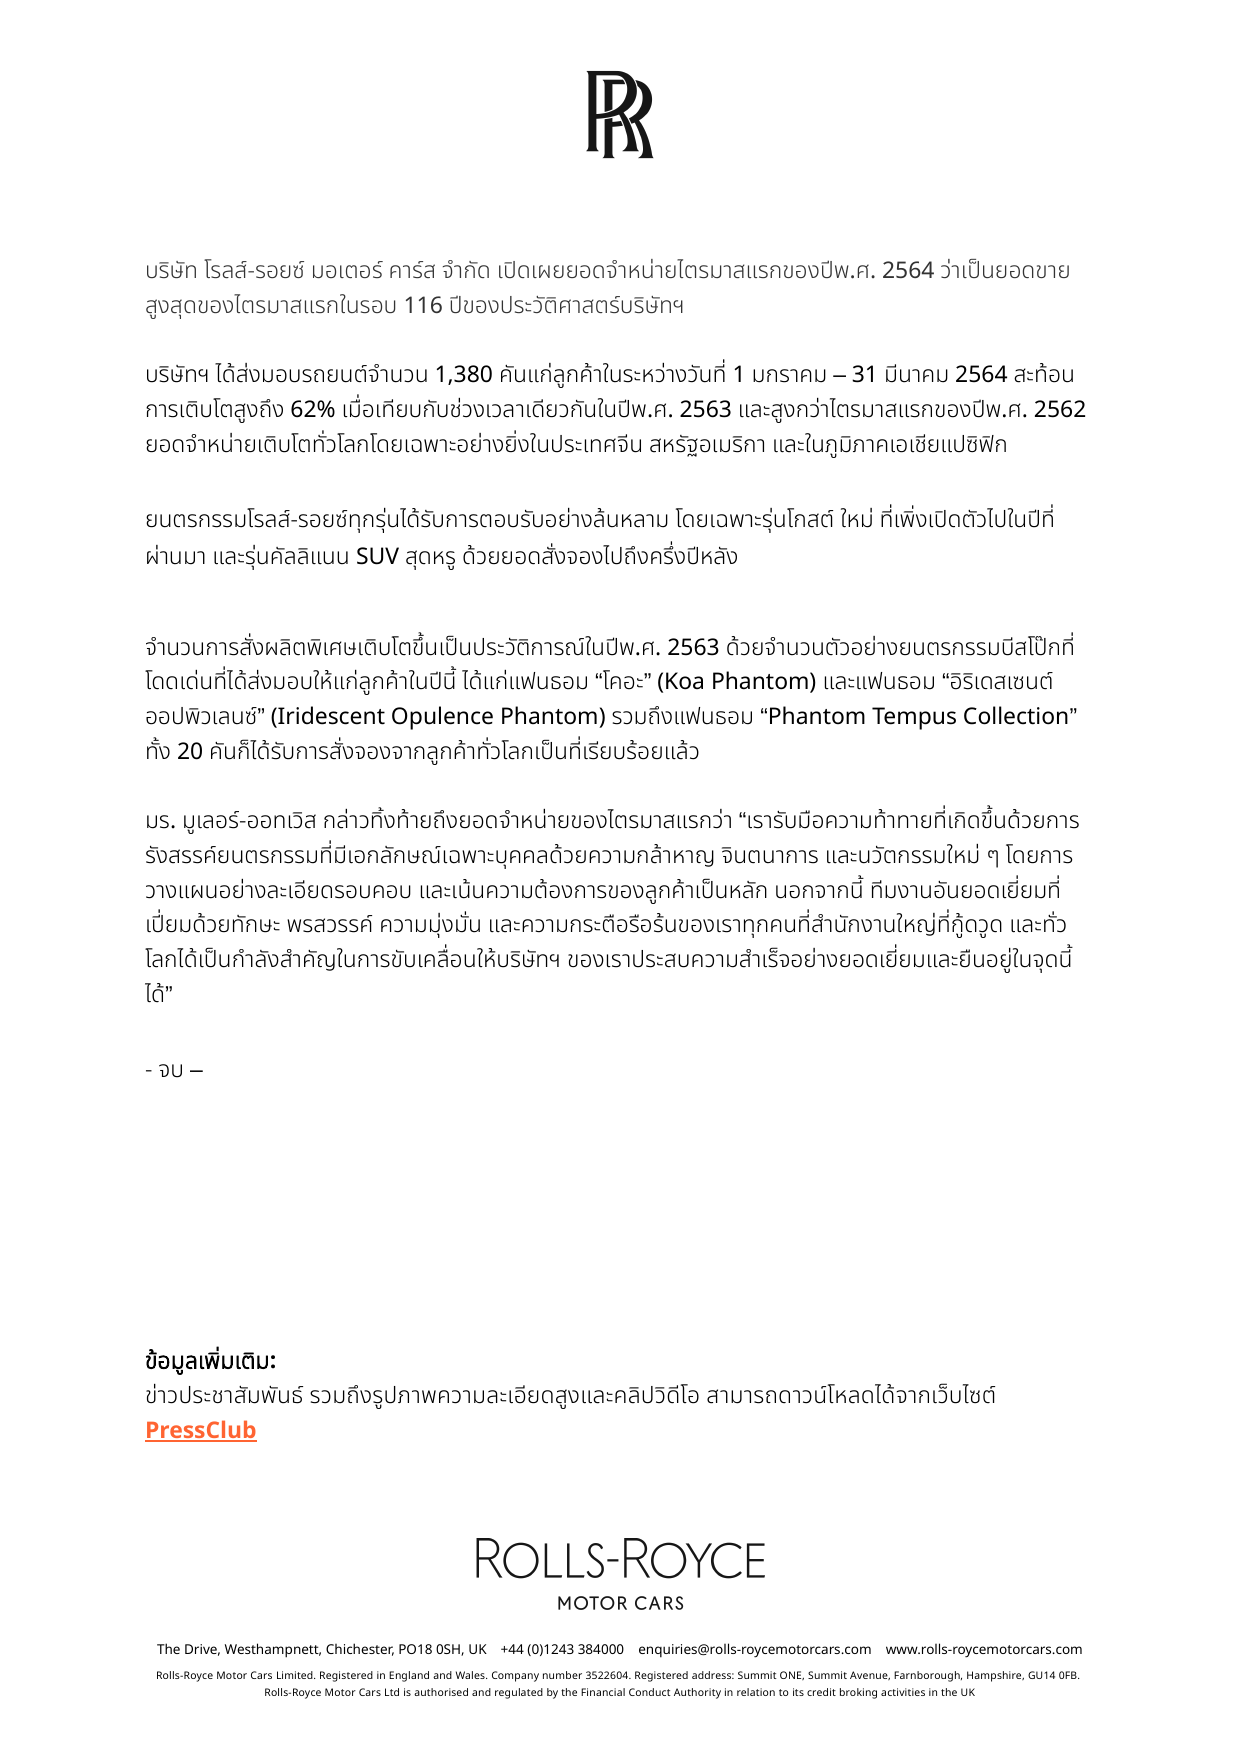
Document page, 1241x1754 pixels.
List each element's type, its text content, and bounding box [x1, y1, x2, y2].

picture [586, 70, 654, 159]
text ข้อมูลเพิ่มเติม: [145, 1344, 1096, 1379]
text บริษัท โรลส์-รอยซ์ มอเตอร์ คาร์ส จำกัด เปิดเผยยอดจำหน่ายไตรมาสแรกของปีพ.ศ. 2564 ว่าเป็นยอดขายสูงสุดของไตรมาสแรกในรอบ 116 ปีของประวัติศาสตร์บริษัทฯ [145, 254, 1096, 323]
list จำนวนการสั่งผลิตพิเศษเติบโตขึ้นเป็นประวัติการณ์ในปีพ.ศ. 2563 ด้วยจำนวนตัวอย่างยนตรกรรมบีสโป๊กที่โดดเด่นที่ได้ส่งมอบให้แก่ลูกค้าในปีนี้ ได้แก่แฟนธอม “โคอะ” (Koa Phantom) และแฟนธอม “อิริเดสเซนต์ ออปพิวเลนซ์” (Iridescent Opulence Phantom) รวมถึงแฟนธอม “Phantom Tempus Collection” ทั้ง 20 คันก็ได้รับการสั่งจองจากลูกค้าทั่วโลกเป็นที่เรียบร้อยแล้ว [145, 631, 1096, 770]
list ยนตรกรรมโรลส์-รอยซ์ทุกรุ่นได้รับการตอบรับอย่างล้นหลาม โดยเฉพาะรุ่นโกสต์ ใหม่ ที่เพิ่งเปิดตัวไปในปีที่ ผ่านมา และรุ่นคัลลิแนน SUV สุดหรู ด้วยยอดสั่งจองไปถึงครึ่งปีหลัง [145, 497, 1096, 572]
picture [475, 1538, 766, 1611]
text - จบ – [145, 1047, 1096, 1085]
text บริษัทฯ ได้ส่งมอบรถยนต์จำนวน 1,380 คันแก่ลูกค้าในระหว่างวันที่ 1 มกราคม – 31 มีนาคม 2564 สะท้อนการเติบโตสูงถึง 62% เมื่อเทียบกับช่วงเวลาเดียวกันในปีพ.ศ. 2563 และสูงกว่าไตรมาสแรกของปีพ.ศ. 2562 ยอดจำหน่ายเติบโตทั่วโลกโดยเฉพาะอย่างยิ่งในประเทศจีน สหรัฐอเมริกา และในภูมิภาคเอเชียแปซิฟิก [145, 358, 1096, 462]
text มร. มูเลอร์-ออทเวิส กล่าวทิ้งท้ายถึงยอดจำหน่ายของไตรมาสแรกว่า “เรารับมือความท้าทายที่เกิดขึ้นด้วยการรังสรรค์ยนตรกรรมที่มีเอกลักษณ์เฉพาะบุคคลด้วยความกล้าหาญ จินตนาการ และนวัตกรรมใหม่ ๆ โดยการวางแผนอย่างละเอียดรอบคอบ และเน้นความต้องการของลูกค้าเป็นหลัก นอกจากนี้ ทีมงานอันยอดเยี่ยมที่เปี่ยมด้วยทักษะ พรสวรรค์ ความมุ่งมั่น และความกระตือรือร้นของเราทุกคนที่สำนักงานใหญ่ที่กู้ดวูด และทั่วโลกได้เป็นกำลังสำคัญในการขับเคลื่อนให้บริษัทฯ ของเราประสบความสำเร็จอย่างยอดเยี่ยมและยืนอยู่ในจุดนี้ได้” [145, 804, 1096, 1012]
text ข่าวประชาสัมพันธ์ รวมถึงรูปภาพความละเอียดสูงและคลิปวิดีโอ สามารถดาวน์โหลดได้จากเว็บไซต์ PressClub [145, 1379, 1096, 1445]
